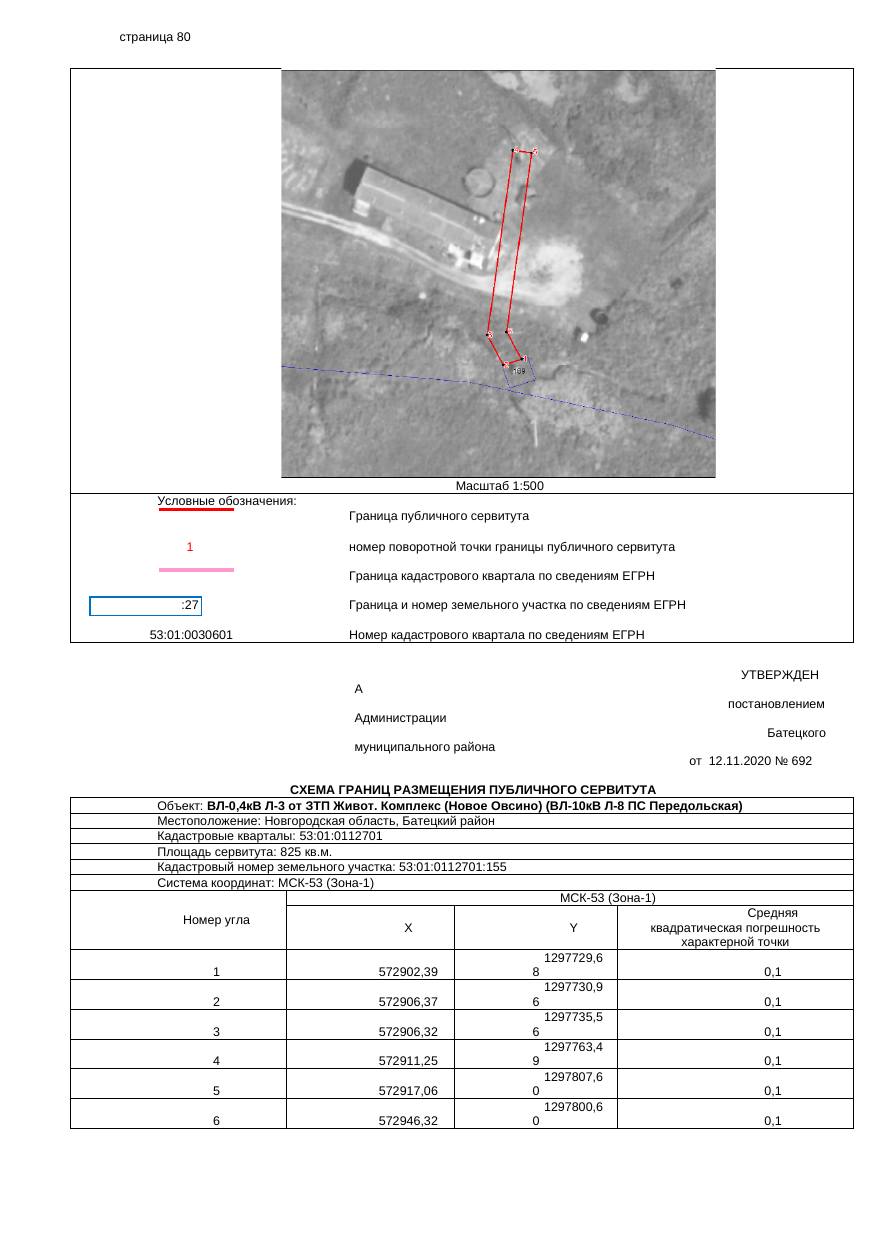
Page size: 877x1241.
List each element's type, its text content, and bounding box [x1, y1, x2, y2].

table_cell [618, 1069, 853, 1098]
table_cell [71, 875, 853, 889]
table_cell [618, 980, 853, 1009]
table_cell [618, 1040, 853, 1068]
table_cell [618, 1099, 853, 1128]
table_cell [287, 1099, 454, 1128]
text постановлением Администрации [354, 696, 827, 725]
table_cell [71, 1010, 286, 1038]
text Батецкого муниципального района [354, 725, 827, 754]
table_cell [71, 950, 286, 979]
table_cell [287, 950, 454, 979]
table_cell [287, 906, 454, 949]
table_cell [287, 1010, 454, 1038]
picture [281, 68, 716, 479]
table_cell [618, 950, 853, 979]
text от 12.11.2020 № 692 [354, 754, 827, 768]
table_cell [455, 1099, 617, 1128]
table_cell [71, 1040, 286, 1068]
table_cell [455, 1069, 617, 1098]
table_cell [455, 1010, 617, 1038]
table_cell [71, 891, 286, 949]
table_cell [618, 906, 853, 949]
text Схема границ размещения публичного сервитута [44, 783, 827, 797]
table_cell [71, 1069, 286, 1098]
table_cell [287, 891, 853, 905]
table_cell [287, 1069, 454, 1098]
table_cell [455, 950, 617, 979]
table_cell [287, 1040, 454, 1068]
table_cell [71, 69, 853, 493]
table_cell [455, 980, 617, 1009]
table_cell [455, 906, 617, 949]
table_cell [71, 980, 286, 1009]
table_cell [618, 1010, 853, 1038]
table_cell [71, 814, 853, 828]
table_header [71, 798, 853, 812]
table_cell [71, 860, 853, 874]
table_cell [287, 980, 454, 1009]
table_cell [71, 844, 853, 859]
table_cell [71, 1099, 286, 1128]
text УТВЕРЖДЕНА [354, 668, 827, 696]
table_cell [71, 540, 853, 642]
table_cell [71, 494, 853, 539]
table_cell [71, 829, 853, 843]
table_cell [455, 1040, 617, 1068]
